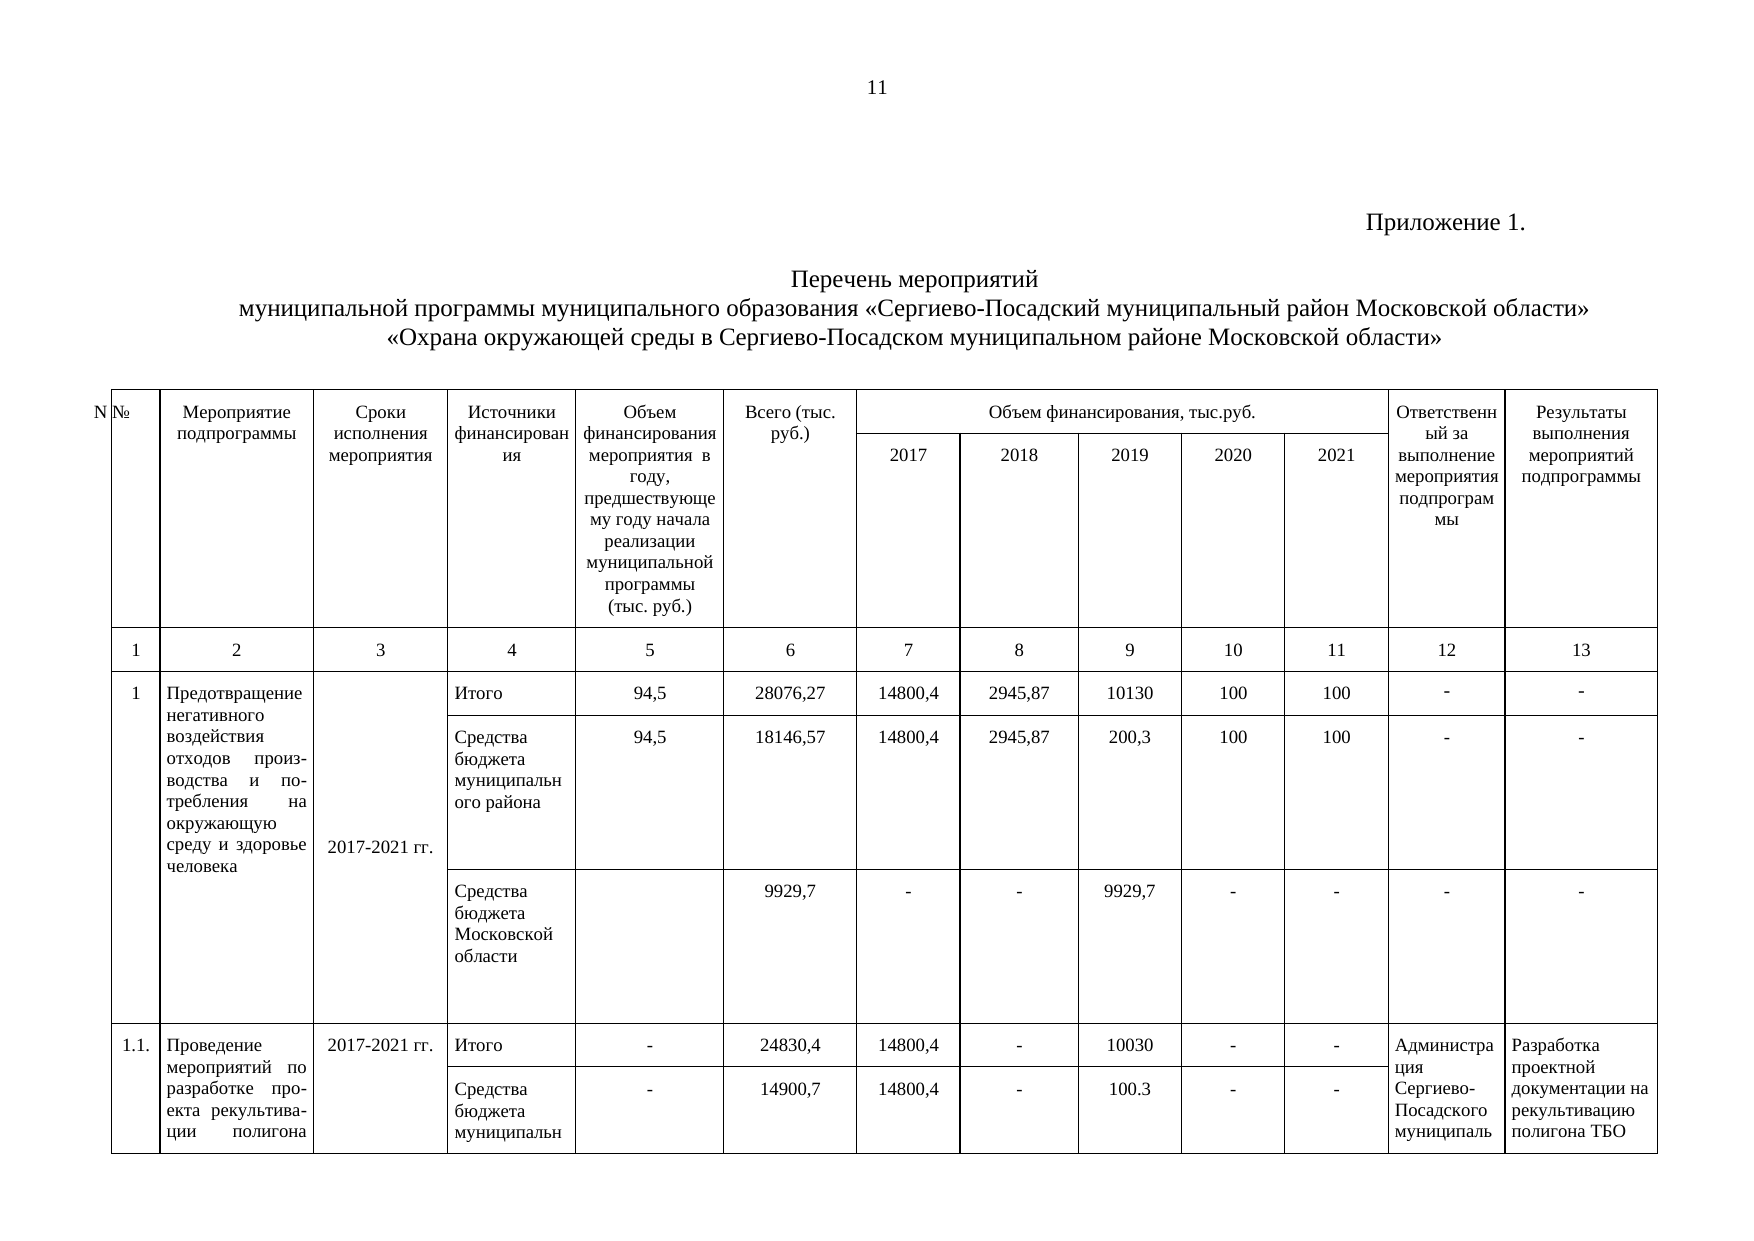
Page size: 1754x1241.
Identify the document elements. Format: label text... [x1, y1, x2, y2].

text Перечень мероприятий [118, 264, 1636, 293]
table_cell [1506, 1024, 1657, 1153]
table_cell Итого [448, 1024, 575, 1066]
table_cell [576, 870, 723, 1022]
table_cell 2 [161, 628, 313, 671]
table_header Результаты выполнения мероприятий подпрограммы [1506, 390, 1657, 627]
table_cell 2017 [857, 434, 959, 627]
table_cell 200,3 [1079, 716, 1181, 868]
table_cell 14800,4 [857, 672, 959, 714]
table_cell 13 [1506, 628, 1657, 671]
table_cell 2945,87 [961, 716, 1078, 868]
table_cell 18146,57 [724, 716, 856, 868]
table_cell 94,5 [576, 672, 723, 714]
table_cell - [1389, 716, 1504, 868]
table_cell 2018 [961, 434, 1078, 627]
table_cell 9 [1079, 628, 1181, 671]
table_cell Средства бюджета муниципального района [448, 716, 575, 868]
table_cell 28076,27 [724, 672, 856, 714]
table_cell 14800,4 [857, 716, 959, 868]
table_cell - [1285, 1067, 1388, 1153]
table_header Сроки исполнения мероприятия [314, 390, 447, 627]
table_cell 24830,4 [724, 1024, 856, 1066]
table_cell - [961, 870, 1078, 1022]
table_cell Предотвращение негативного воздействия отходов производства и потребления на окружающую среду и здоровье человека [161, 672, 313, 1022]
table_cell 14800,4 [857, 1024, 959, 1066]
table_header Источники финансирования [448, 390, 575, 627]
table_cell 2945,87 [961, 672, 1078, 714]
table_cell - [1389, 870, 1504, 1022]
table_header Мероприятие подпрограммы [161, 390, 313, 627]
table_cell - [1389, 672, 1504, 714]
table_cell 100.3 [1079, 1067, 1181, 1153]
table_cell 2017-2021 гг. [314, 1024, 447, 1153]
table_cell 1.1. [112, 1024, 159, 1153]
table_cell 1 [112, 628, 159, 671]
table_cell Администрация Сергиево-Посадского муниципального района, специализированная организация [1389, 1024, 1504, 1153]
table_cell 100 [1182, 672, 1284, 714]
table_cell 6 [724, 628, 856, 671]
table_cell 10 [1182, 628, 1284, 671]
table_cell 3 [314, 628, 447, 671]
table_header N № п/п [112, 390, 159, 627]
table_cell 100 [1285, 672, 1388, 714]
table_cell - [961, 1067, 1078, 1153]
table_cell Итого [448, 672, 575, 714]
table_cell - [1506, 672, 1657, 714]
table_cell 9929,7 [724, 870, 856, 1022]
table_header Всего (тыс. руб.) [724, 390, 856, 627]
table_cell 10030 [1079, 1024, 1181, 1066]
table_cell 2017-2021 гг. [314, 672, 447, 1022]
table_cell 7 [857, 628, 959, 671]
text Приложение 1. [118, 207, 1636, 236]
table_cell - [1182, 1067, 1284, 1153]
table_cell 5 [576, 628, 723, 671]
table_cell - [961, 1024, 1078, 1066]
table_cell - [857, 870, 959, 1022]
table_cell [448, 1067, 575, 1153]
table_cell Проведение мероприятий по разработке проекта рекультивации полигона ТБО «Парфеново». [161, 1024, 313, 1153]
table_header Ответственный за выполнение мероприятия подпрограммы [1389, 390, 1504, 627]
table_cell Средства бюджета Московской области [448, 870, 575, 1022]
table_cell 100 [1285, 716, 1388, 868]
table_cell - [576, 1067, 723, 1153]
table_cell 14800,4 [857, 1067, 959, 1153]
table_cell 11 [1285, 628, 1388, 671]
table_cell - [1285, 870, 1388, 1022]
table_header Объем финансирования мероприятия в году, предшествующему году начала реализации муниципальной программы (тыс. руб.) [576, 390, 723, 627]
table_cell 2019 [1079, 434, 1181, 627]
table_cell - [576, 1024, 723, 1066]
table_cell 4 [448, 628, 575, 671]
table_cell - [1182, 1024, 1284, 1066]
table_header Объем финансирования, тыс.руб. [857, 390, 1388, 433]
table_cell 1 [112, 672, 159, 1022]
text «Охрана окружающей среды в Сергиево-Посадском муниципальном районе Московской области» [118, 322, 1636, 351]
table_cell - [1506, 716, 1657, 868]
table_cell - [1182, 870, 1284, 1022]
table_cell - [1506, 870, 1657, 1022]
table_cell 94,5 [576, 716, 723, 868]
table_cell 14900,7 [724, 1067, 856, 1153]
table_cell 8 [961, 628, 1078, 671]
table_cell 12 [1389, 628, 1504, 671]
table_cell 100 [1182, 716, 1284, 868]
text муниципальной программы муниципального образования «Сергиево-Посадский муниципальный район Московской области» [118, 293, 1636, 322]
table_cell 10130 [1079, 672, 1181, 714]
table_cell 9929,7 [1079, 870, 1181, 1022]
table_cell - [1285, 1024, 1388, 1066]
table_cell 2020 [1182, 434, 1284, 627]
table_cell 2021 [1285, 434, 1388, 627]
